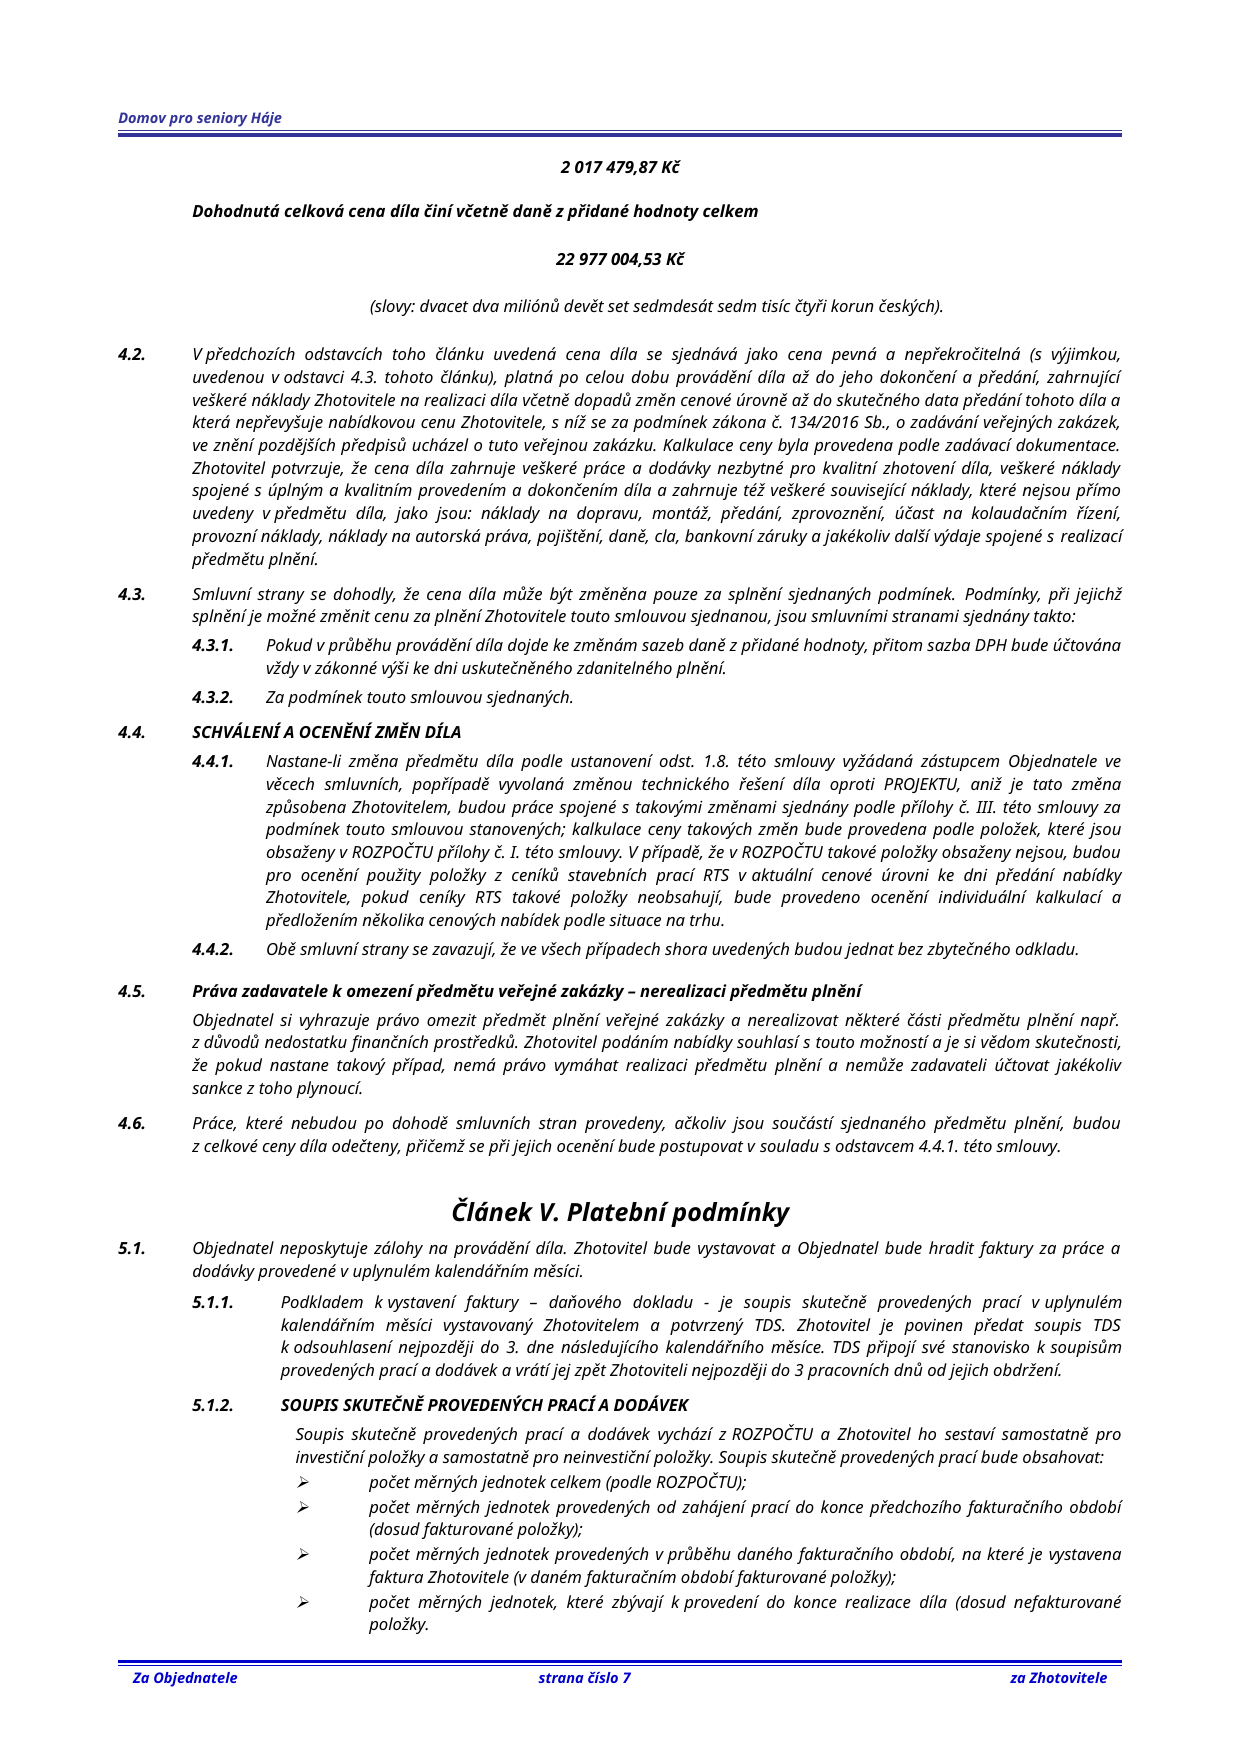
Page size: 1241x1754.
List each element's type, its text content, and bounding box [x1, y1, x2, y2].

text 5.1. Objednatel neposkytuje zálohy na provádění díla. Zhotovitel bude vystavovat a Objednatel bude hradit faktury za práce a dodávky provedené v uplynulém kalendářním měsíci. [118, 1237, 1122, 1282]
text 4.4.1. Nastane-li změna předmětu díla podle ustanovení odst. 1.8. této smlouvy vyžádaná zástupcem Objednatele ve věcech smluvních, popřípadě vyvolaná změnou technického řešení díla oproti PROJEKTU, aniž je tato změna způsobena Zhotovitelem, budou práce spojené s takovými změnami sjednány podle přílohy č. III. této smlouvy za podmínek touto smlouvou stanovených; kalkulace ceny takových změn bude provedena podle položek, které jsou obsaženy v ROZPOČTU přílohy č. I. této smlouvy. V případě, že v ROZPOČTU takové položky obsaženy nejsou, budou pro ocenění použity položky z ceníků stavebních prací RTS v aktuální cenové úrovni ke dni předání nabídky Zhotovitele, pokud ceníky RTS takové položky neobsahují, bude provedeno ocenění individuální kalkulací a předložením několika cenových nabídek podle situace na trhu. [192, 750, 1122, 932]
list počet měrných jednotek provedených od zahájení prací do konce předchozího fakturačního období (dosud fakturované položky); [295, 1495, 1122, 1541]
text 4.3. Smluvní strany se dohodly, že cena díla může být změněna pouze za splnění sjednaných podmínek. Podmínky, při jejichž splnění je možné změnit cenu za plnění Zhotovitele touto smlouvou sjednanou, jsou smluvními stranami sjednány takto: [118, 582, 1122, 628]
text 4.3.2. Za podmínek touto smlouvou sjednaných. [192, 686, 1122, 708]
list SOUPIS SKUTEČNĚ PROVEDENÝCH PRACÍ A DODÁVEK [192, 1394, 1122, 1417]
text 2 017 479,87 Kč [118, 156, 1122, 179]
list počet měrných jednotek, které zbývají k provedení do konce realizace díla (dosud nefakturované položky. [295, 1590, 1122, 1636]
text 4.2. V předchozích odstavcích toho článku uvedená cena díla se sjednává jako cena pevná a nepřekročitelná (s výjimkou, uvedenou v odstavci 4.3. tohoto článku), platná po celou dobu provádění díla až do jeho dokončení a předání, zahrnující veškeré náklady Zhotovitele na realizaci díla včetně dopadů změn cenové úrovně až do skutečného data předání tohoto díla a která nepřevyšuje nabídkovou cenu Zhotovitele, s níž se za podmínek zákona č. 134/2016 Sb., o zadávání veřejných zakázek, ve znění pozdějších předpisů ucházel o tuto veřejnou zakázku. Kalkulace ceny byla provedena podle zadávací dokumentace. Zhotovitel potvrzuje, že cena díla zahrnuje veškeré práce a dodávky nezbytné pro kvalitní zhotovení díla, veškeré náklady spojené s úplným a kvalitním provedením a dokončením díla a zahrnuje též veškeré související náklady, které nejsou přímo uvedeny v předmětu díla, jako jsou: náklady na dopravu, montáž, předání, zprovoznění, účast na kolaudačním řízení, provozní náklady, náklady na autorská práva, pojištění, daně, cla, bankovní záruky a jakékoliv další výdaje spojené s realizací předmětu plnění. [118, 343, 1122, 570]
subtitle 4.4. SCHVÁLENÍ A OCENĚNÍ ZMĚN DÍLA [118, 721, 1122, 744]
text 4.4.2. Obě smluvní strany se zavazují, že ve všech případech shora uvedených budou jednat bez zbytečného odkladu. [192, 938, 1122, 961]
text (slovy: dvacet dva miliónů devět set sedmdesát sedm tisíc čtyři korun českých). [118, 295, 1122, 318]
text 5.1.1. Podkladem k vystavení faktury – daňového dokladu - je soupis skutečně provedených prací v uplynulém kalendářním měsíci vystavovaný Zhotovitelem a potvrzený TDS. Zhotovitel je povinen předat soupis TDS k odsouhlasení nejpozději do 3. dne následujícího kalendářního měsíce. TDS připojí své stanovisko k soupisům provedených prací a dodávek a vrátí jej zpět Zhotoviteli nejpozději do 3 pracovních dnů od jejich obdržení. [192, 1291, 1122, 1381]
text 4.6. Práce, které nebudou po dohodě smluvních stran provedeny, ačkoliv jsou součástí sjednaného předmětu plnění, budou z celkové ceny díla odečteny, přičemž se při jejich ocenění bude postupovat v souladu s odstavcem 4.4.1. této smlouvy. [118, 1112, 1122, 1157]
text 4.3.1. Pokud v průběhu provádění díla dojde ke změnám sazeb daně z přidané hodnoty, přitom sazba DPH bude účtována vždy v zákonné výši ke dni uskutečněného zdanitelného plnění. [192, 634, 1122, 679]
text Objednatel si vyhrazuje právo omezit předmět plnění veřejné zakázky a nerealizovat některé části předmětu plnění např. z důvodů nedostatku finančních prostředků. Zhotovitel podáním nabídky souhlasí s touto možností a je si vědom skutečnosti, že pokud nastane takový případ, nemá právo vymáhat realizaci předmětu plnění a nemůže zadavateli účtovat jakékoliv sankce z toho plynoucí. [192, 1008, 1122, 1099]
text 4.5. Práva zadavatele k omezení předmětu veřejné zakázky – nerealizaci předmětu plnění [118, 979, 1122, 1002]
list počet měrných jednotek provedených v průběhu daného fakturačního období, na které je vystavena faktura Zhotovitele (v daném fakturačním období fakturované položky); [295, 1543, 1122, 1588]
list počet měrných jednotek celkem (podle ROZPOČTU); [295, 1470, 1122, 1493]
text Soupis skutečně provedených prací a dodávek vychází z ROZPOČTU a Zhotovitel ho sestaví samostatně pro investiční položky a samostatně pro neinvestiční položky. Soupis skutečně provedených prací bude obsahovat: [295, 1423, 1122, 1468]
subtitle Dohodnutá celková cena díla činí včetně daně z přidané hodnoty celkem [118, 200, 1122, 222]
text Článek V. Platební podmínky [118, 1194, 1122, 1228]
text 22 977 004,53 Kč [118, 247, 1122, 270]
